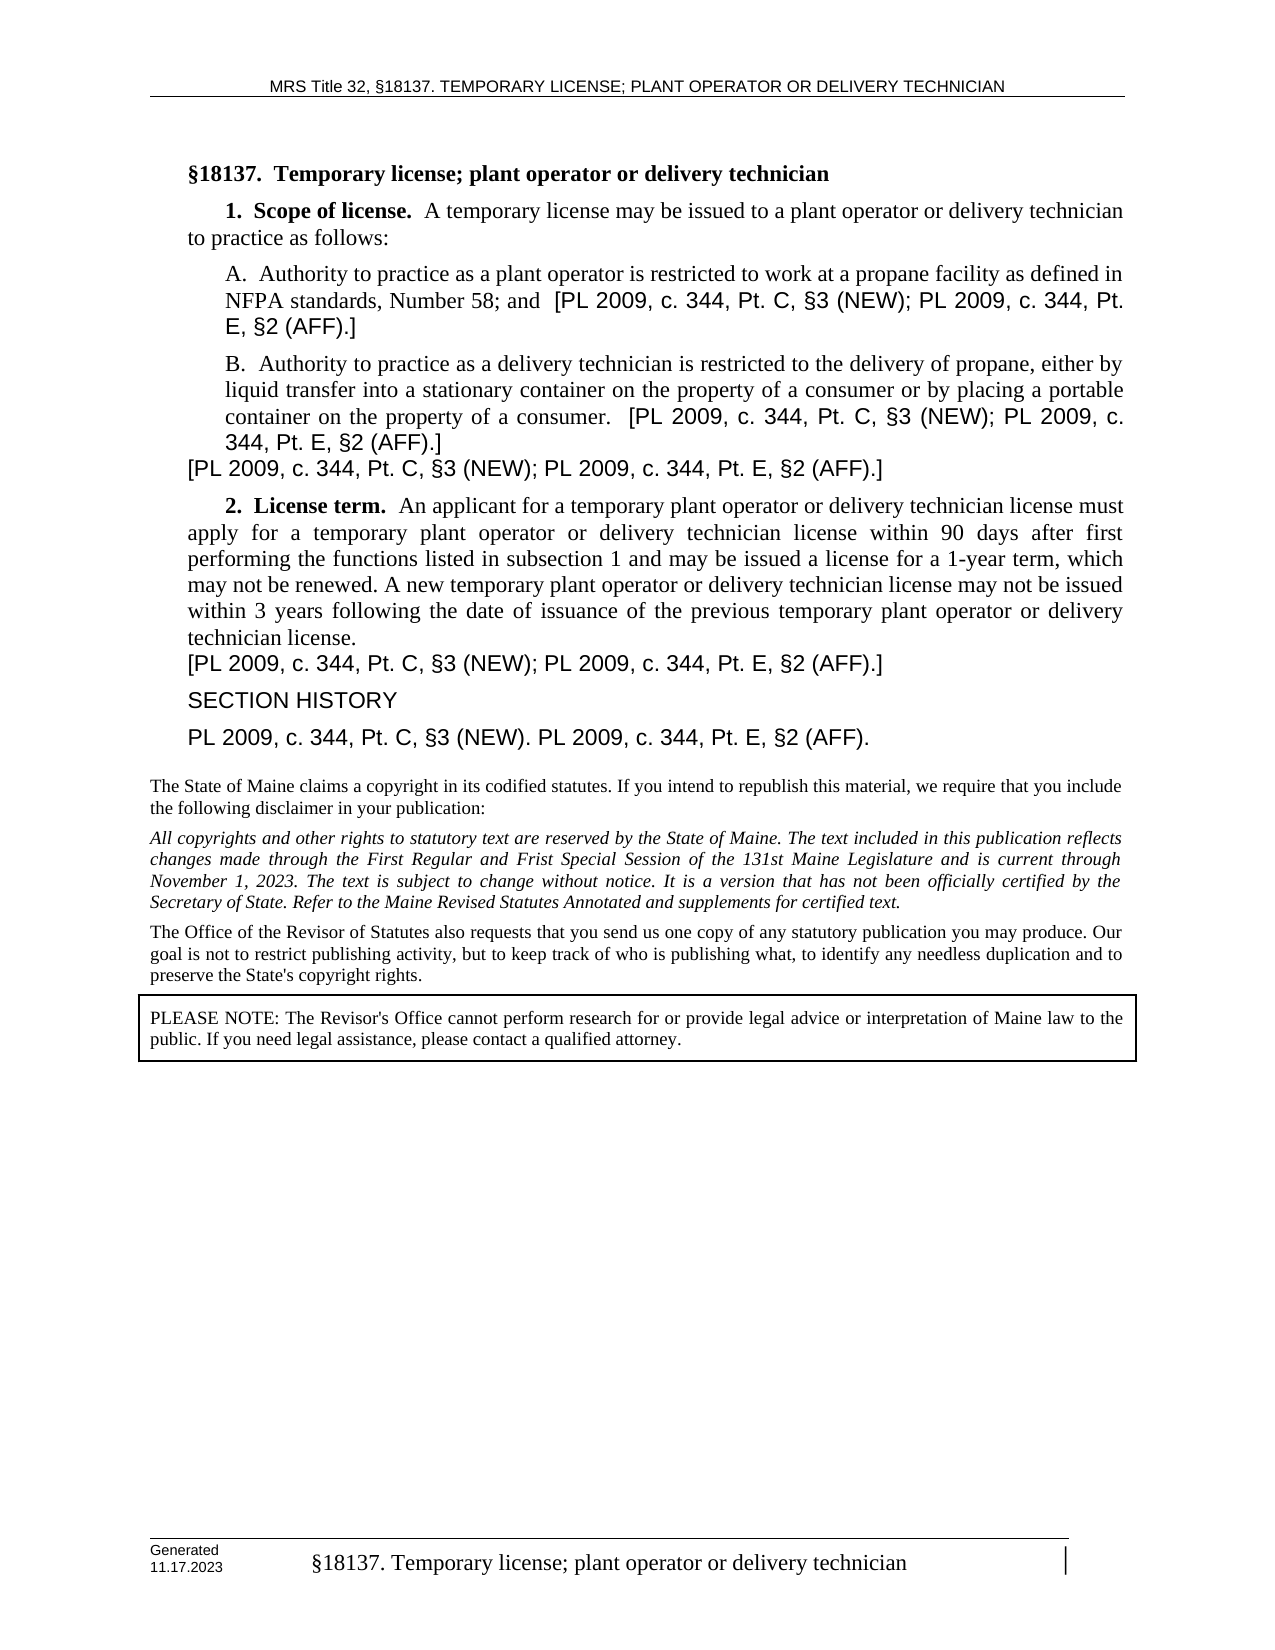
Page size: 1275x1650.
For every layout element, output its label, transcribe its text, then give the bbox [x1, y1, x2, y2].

text [PL 2009, c. 344, Pt. C, §3 (NEW); PL 2009, c. 344, Pt. E, §2 (AFF).] [187, 455, 1125, 482]
text The Office of the Revisor of Statutes also requests that you send us one copy of any statutory publication you may produce. Our goal is not to restrict publishing activity, but to keep track of who is publishing what, to identify any needless duplication and to preserve the State's copyright rights. [150, 921, 1125, 986]
text The State of Maine claims a copyright in its codified statutes. If you intend to republish this material, we require that you include the following disclaimer in your publication: [150, 775, 1125, 818]
text All copyrights and other rights to statutory text are reserved by the State of Maine. The text included in this publication reflects changes made through the First Regular and Frist Special Session of the 131st Maine Legislature and is current through November 1, 2023 . The text is subject to change without notice. It is a version that has not been officially certified by the Secretary of State. Refer to the Maine Revised Statutes Annotated and supplements for certified text. [150, 827, 1125, 913]
text A. Authority to practice as a plant operator is restricted to work at a propane facility as defined in NFPA standards, Number 58; and [PL 2009, c. 344, Pt. C, §3 (NEW); PL 2009, c. 344, Pt. E, §2 (AFF).] [225, 260, 1125, 339]
text PL 2009, c. 344, Pt. C, §3 (NEW). PL 2009, c. 344, Pt. E, §2 (AFF). [187, 724, 1125, 750]
text SECTION HISTORY [187, 687, 1125, 713]
text PLEASE NOTE: The Revisor's Office cannot perform research for or provide legal advice or interpretation of Maine law to the public. If you need legal assistance, please contact a qualified attorney. [140, 996, 1135, 1060]
text 2. License term. An applicant for a temporary plant operator or delivery technician license must apply for a temporary plant operator or delivery technician license within 90 days after first performing the functions listed in subsection 1 and may be issued a license for a 1-year term, which may not be renewed. A new temporary plant operator or delivery technician license may not be issued within 3 years following the date of issuance of the previous temporary plant operator or delivery technician license. [187, 492, 1125, 650]
text §18137. Temporary license; plant operator or delivery technician [187, 160, 1125, 187]
text 1. Scope of license. A temporary license may be issued to a plant operator or delivery technician to practice as follows: [187, 197, 1125, 250]
text B. Authority to practice as a delivery technician is restricted to the delivery of propane, either by liquid transfer into a stationary container on the property of a consumer or by placing a portable container on the property of a consumer. [PL 2009, c. 344, Pt. C, §3 (NEW); PL 2009, c. 344, Pt. E, §2 (AFF).] [225, 350, 1125, 455]
text [PL 2009, c. 344, Pt. C, §3 (NEW); PL 2009, c. 344, Pt. E, §2 (AFF).] [187, 650, 1125, 677]
